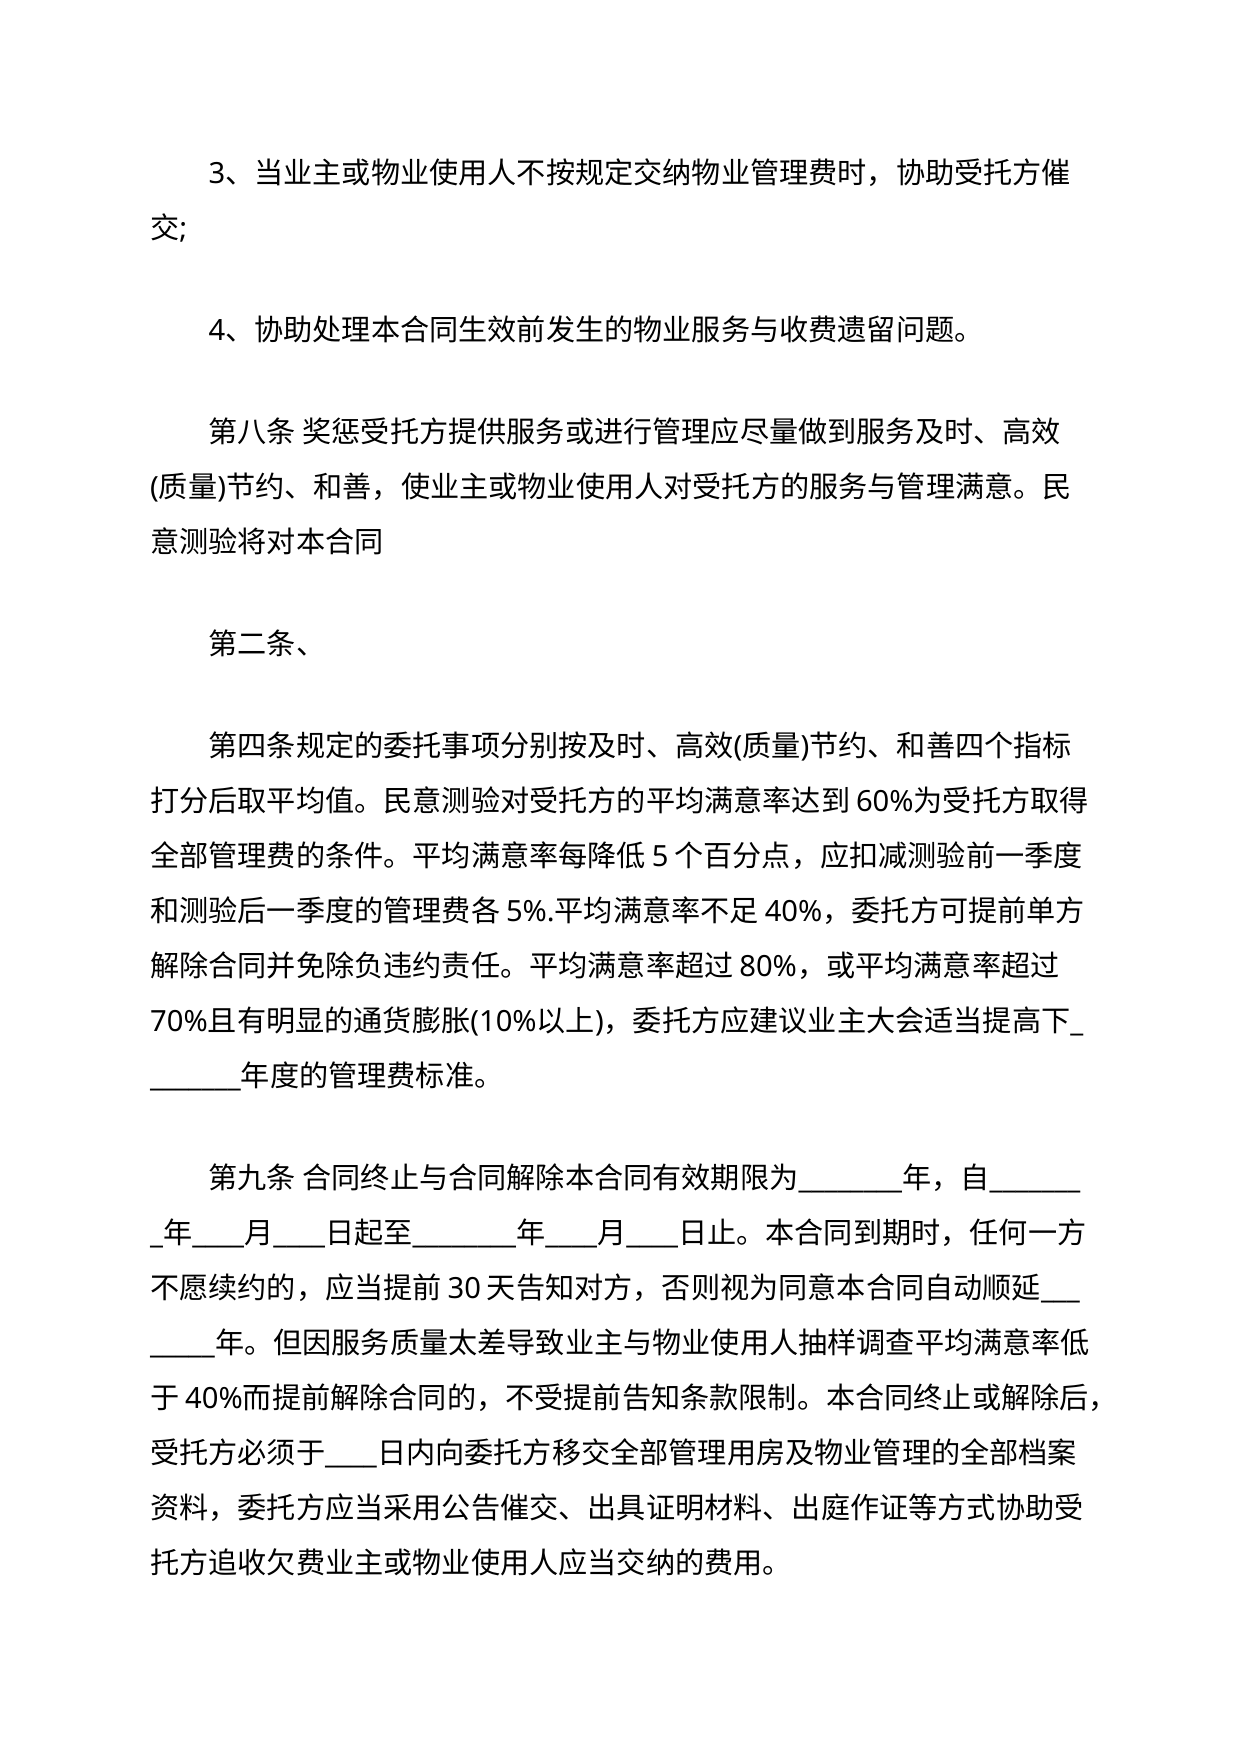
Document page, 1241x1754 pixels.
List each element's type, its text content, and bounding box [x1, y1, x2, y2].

text 第九条 合同终止与合同解除本合同有效期限为________年，自________年____月____日起至________年____月____日止。本合同到期时，任何一方不愿续约的，应当提前30天告知对方，否则视为同意本合同自动顺延________年。但因服务质量太差导致业主与物业使用人抽样调查平均满意率低于40%而提前解除合同的，不受提前告知条款限制。本合同终止或解除后，受托方必须于____日内向委托方移交全部管理用房及物业管理的全部档案资料，委托方应当采用公告催交、出具证明材料、出庭作证等方式协助受托方追收欠费业主或物业使用人应当交纳的费用。 [150, 1154, 1090, 1582]
text 第二条、 [150, 621, 1090, 663]
text 4、协助处理本合同生效前发生的物业服务与收费遗留问题。 [150, 307, 1090, 349]
text 第八条 奖惩受托方提供服务或进行管理应尽量做到服务及时、高效(质量)节约、和善，使业主或物业使用人对受托方的服务与管理满意。民意测验将对本合同 [150, 409, 1090, 561]
text 3、当业主或物业使用人不按规定交纳物业管理费时，协助受托方催交; [150, 150, 1090, 247]
text 第四条规定的委托事项分别按及时、高效(质量)节约、和善四个指标打分后取平均值。民意测验对受托方的平均满意率达到60%为受托方取得全部管理费的条件。平均满意率每降低5个百分点，应扣减测验前一季度和测验后一季度的管理费各5%.平均满意率不足40%，委托方可提前单方解除合同并免除负违约责任。平均满意率超过80%，或平均满意率超过70%且有明显的通货膨胀(10%以上)，委托方应建议业主大会适当提高下________年度的管理费标准。 [150, 722, 1090, 1095]
